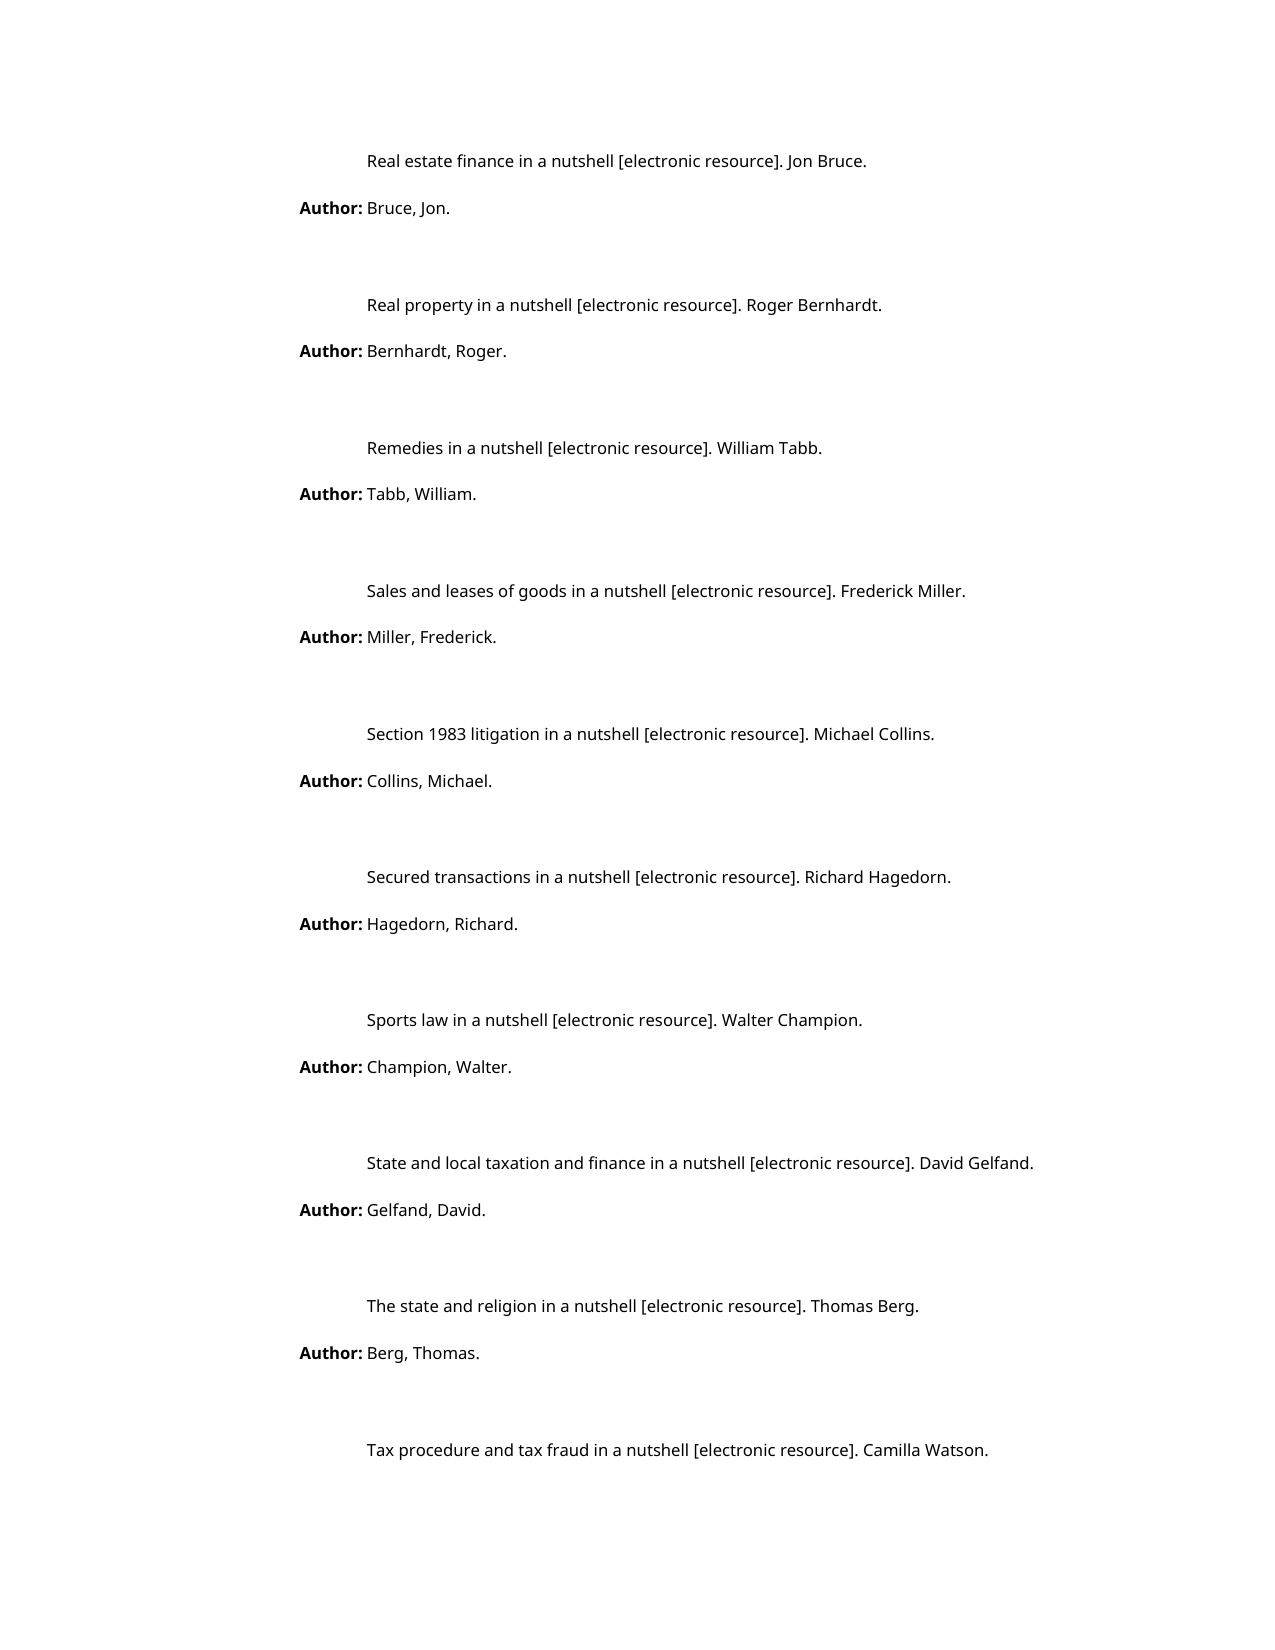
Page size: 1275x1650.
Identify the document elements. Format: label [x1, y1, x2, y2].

table_cell [150, 150, 1125, 1485]
